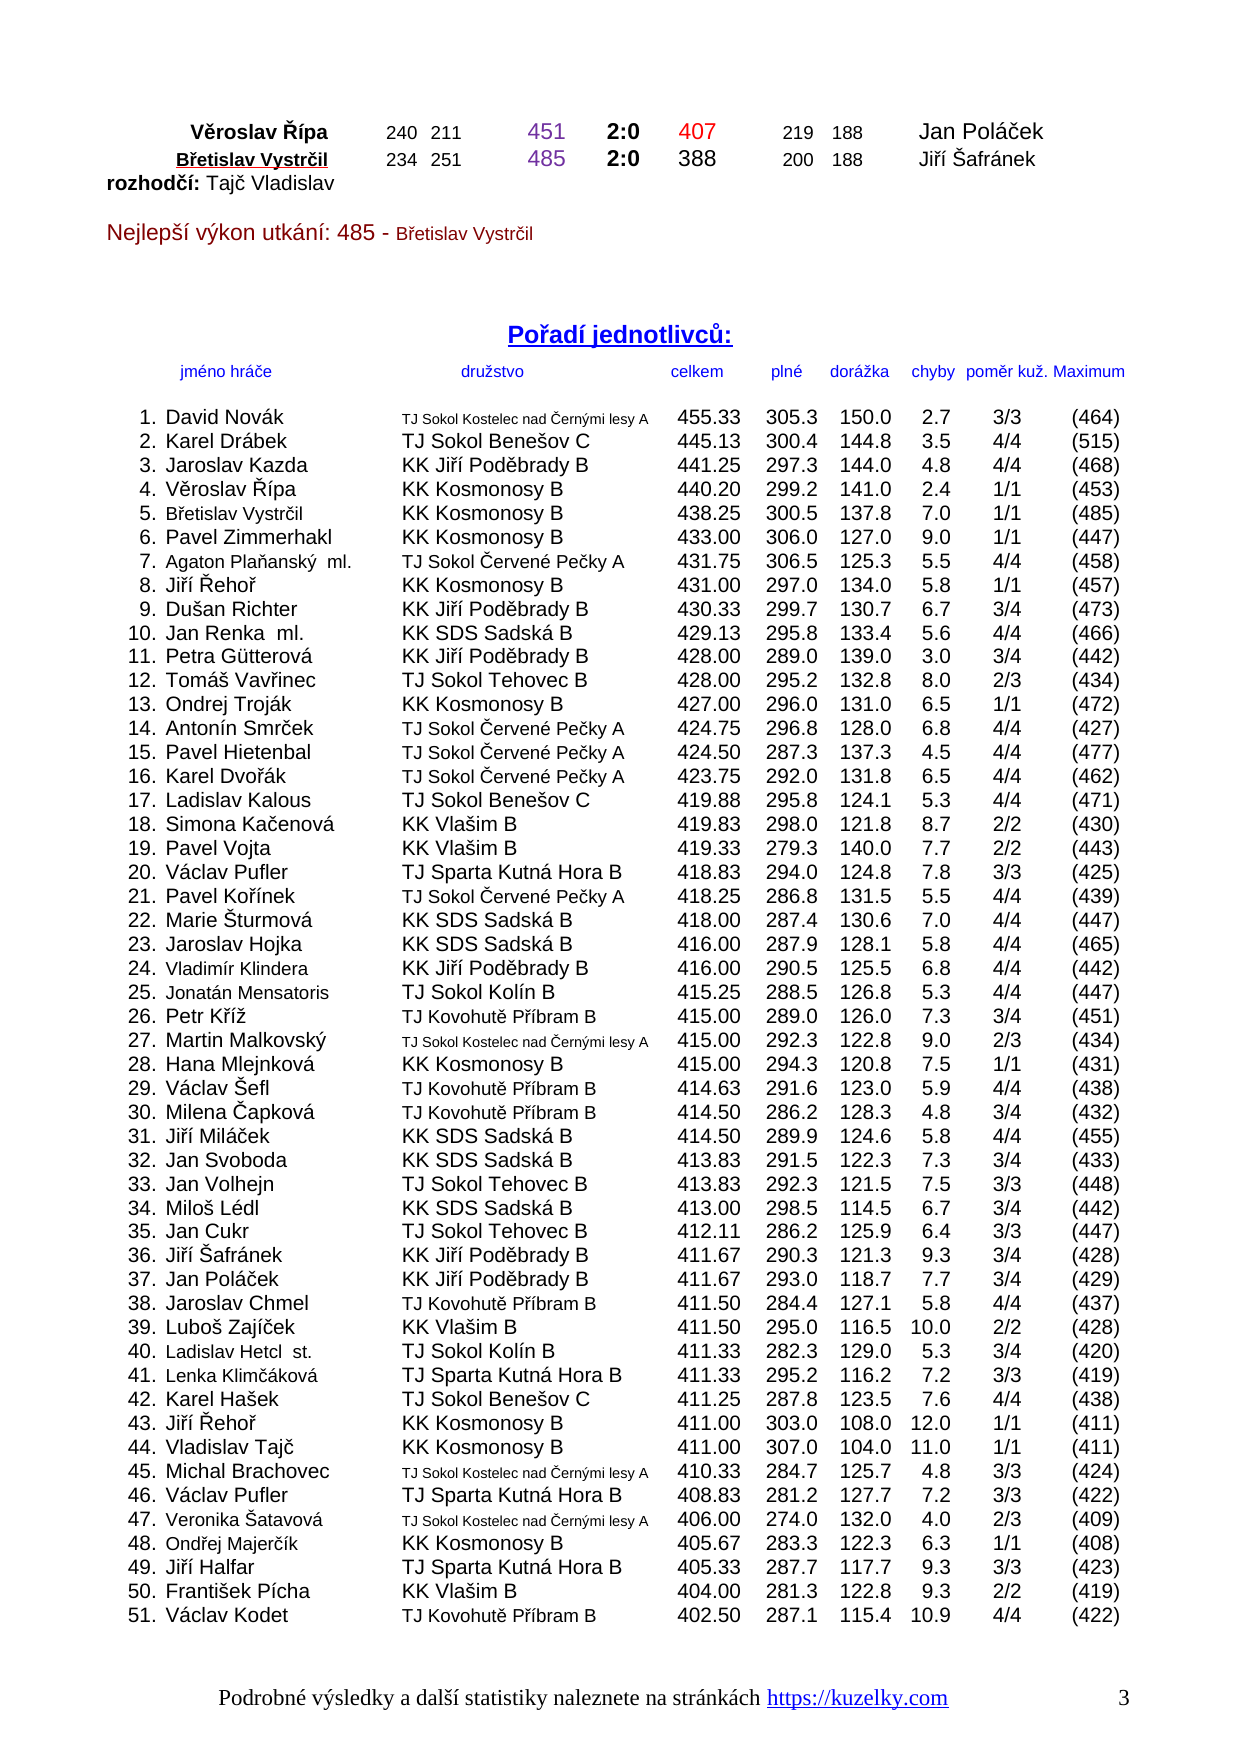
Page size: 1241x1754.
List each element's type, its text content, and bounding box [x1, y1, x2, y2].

text 11. Petra Gütterová KK Jiří Poděbrady B 428.00 289.0 139.0 3.0 3/4 (442) [106, 644, 1134, 668]
text 22. Marie Šturmová KK SDS Sadská B 418.00 287.4 130.6 7.0 4/4 (447) [106, 908, 1134, 932]
text 8. Jiří Řehoř KK Kosmonosy B 431.00 297.0 134.0 5.8 1/1 (457) [106, 572, 1134, 596]
text 50. František Pícha KK Vlašim B 404.00 281.3 122.8 9.3 2/2 (419) [106, 1579, 1134, 1603]
text 19. Pavel Vojta KK Vlašim B 419.33 279.3 140.0 7.7 2/2 (443) [106, 836, 1134, 860]
text 29. Václav Šefl TJ Kovohutě Příbram B 414.63 291.6 123.0 5.9 4/4 (438) [106, 1076, 1134, 1099]
text 20. Václav Pufler TJ Sparta Kutná Hora B 418.83 294.0 124.8 7.8 3/3 (425) [106, 860, 1134, 884]
text 24. Vladimír Klindera KK Jiří Poděbrady B 416.00 290.5 125.5 6.8 4/4 (442) [106, 956, 1134, 980]
text 43. Jiří Řehoř KK Kosmonosy B 411.00 303.0 108.0 12.0 1/1 (411) [106, 1411, 1134, 1435]
text 26. Petr Kříž TJ Kovohutě Příbram B 415.00 289.0 126.0 7.3 3/4 (451) [106, 1004, 1134, 1028]
text 2. Karel Drábek TJ Sokol Benešov C 445.13 300.4 144.8 3.5 4/4 (515) [106, 429, 1134, 453]
text 36. Jiří Šafránek KK Jiří Poděbrady B 411.67 290.3 121.3 9.3 3/4 (428) [106, 1243, 1134, 1267]
text Nejlepší výkon utkání: 485 - Břetislav Vystrčil [106, 219, 1134, 245]
text Věroslav Řípa 240 211 451 2:0 407 219 188 Jan Poláček [106, 118, 1134, 144]
text 16. Karel Dvořák TJ Sokol Červené Pečky A 423.75 292.0 131.8 6.5 4/4 (462) [106, 764, 1134, 788]
text Pořadí jednotlivců: [94, 320, 1145, 349]
text 3. Jaroslav Kazda KK Jiří Poděbrady B 441.25 297.3 144.0 4.8 4/4 (468) [106, 453, 1134, 477]
text 30. Milena Čapková TJ Kovohutě Příbram B 414.50 286.2 128.3 4.8 3/4 (432) [106, 1099, 1134, 1123]
text 35. Jan Cukr TJ Sokol Tehovec B 412.11 286.2 125.9 6.4 3/3 (447) [106, 1219, 1134, 1243]
text 47. Veronika Šatavová TJ Sokol Kostelec nad Černými lesy A 406.00 274.0 132.0 4.0 2/3 (409) [106, 1507, 1134, 1531]
text 33. Jan Volhejn TJ Sokol Tehovec B 413.83 292.3 121.5 7.5 3/3 (448) [106, 1171, 1134, 1195]
text 31. Jiří Miláček KK SDS Sadská B 414.50 289.9 124.6 5.8 4/4 (455) [106, 1123, 1134, 1147]
text 40. Ladislav Hetcl st. TJ Sokol Kolín B 411.33 282.3 129.0 5.3 3/4 (420) [106, 1339, 1134, 1363]
text 45. Michal Brachovec TJ Sokol Kostelec nad Černými lesy A 410.33 284.7 125.7 4.8 3/3 (424) [106, 1459, 1134, 1483]
text 17. Ladislav Kalous TJ Sokol Benešov C 419.88 295.8 124.1 5.3 4/4 (471) [106, 788, 1134, 812]
text 13. Ondrej Troják KK Kosmonosy B 427.00 296.0 131.0 6.5 1/1 (472) [106, 692, 1134, 716]
text Břetislav Vystrčil 234 251 485 2:0 388 200 188 Jiří Šafránek [106, 144, 1134, 171]
text 4. Věroslav Řípa KK Kosmonosy B 440.20 299.2 141.0 2.4 1/1 (453) [106, 477, 1134, 501]
text 48. Ondřej Majerčík KK Kosmonosy B 405.67 283.3 122.3 6.3 1/1 (408) [106, 1531, 1134, 1555]
text 27. Martin Malkovský TJ Sokol Kostelec nad Černými lesy A 415.00 292.3 122.8 9.0 2/3 (434) [106, 1028, 1134, 1052]
text 6. Pavel Zimmerhakl KK Kosmonosy B 433.00 306.0 127.0 9.0 1/1 (447) [106, 524, 1134, 548]
text 23. Jaroslav Hojka KK SDS Sadská B 416.00 287.9 128.1 5.8 4/4 (465) [106, 932, 1134, 956]
text 49. Jiří Halfar TJ Sparta Kutná Hora B 405.33 287.7 117.7 9.3 3/3 (423) [106, 1555, 1134, 1579]
text 42. Karel Hašek TJ Sokol Benešov C 411.25 287.8 123.5 7.6 4/4 (438) [106, 1387, 1134, 1411]
text 9. Dušan Richter KK Jiří Poděbrady B 430.33 299.7 130.7 6.7 3/4 (473) [106, 596, 1134, 620]
text 37. Jan Poláček KK Jiří Poděbrady B 411.67 293.0 118.7 7.7 3/4 (429) [106, 1267, 1134, 1291]
text 51. Václav Kodet TJ Kovohutě Příbram B 402.50 287.1 115.4 10.9 4/4 (422) [106, 1603, 1134, 1627]
text 46. Václav Pufler TJ Sparta Kutná Hora B 408.83 281.2 127.7 7.2 3/3 (422) [106, 1483, 1134, 1507]
text 32. Jan Svoboda KK SDS Sadská B 413.83 291.5 122.3 7.3 3/4 (433) [106, 1147, 1134, 1171]
text 10. Jan Renka ml. KK SDS Sadská B 429.13 295.8 133.4 5.6 4/4 (466) [106, 620, 1134, 644]
text 7. Agaton Plaňanský ml. TJ Sokol Červené Pečky A 431.75 306.5 125.3 5.5 4/4 (458) [106, 548, 1134, 572]
text 21. Pavel Kořínek TJ Sokol Červené Pečky A 418.25 286.8 131.5 5.5 4/4 (439) [106, 884, 1134, 908]
text 28. Hana Mlejnková KK Kosmonosy B 415.00 294.3 120.8 7.5 1/1 (431) [106, 1052, 1134, 1076]
text 25. Jonatán Mensatoris TJ Sokol Kolín B 415.25 288.5 126.8 5.3 4/4 (447) [106, 980, 1134, 1004]
text 1. David Novák TJ Sokol Kostelec nad Černými lesy A 455.33 305.3 150.0 2.7 3/3 (464) [106, 405, 1134, 429]
text 39. Luboš Zajíček KK Vlašim B 411.50 295.0 116.5 10.0 2/2 (428) [106, 1315, 1134, 1339]
text 14. Antonín Smrček TJ Sokol Červené Pečky A 424.75 296.8 128.0 6.8 4/4 (427) [106, 716, 1134, 740]
text 18. Simona Kačenová KK Vlašim B 419.83 298.0 121.8 8.7 2/2 (430) [106, 812, 1134, 836]
text 12. Tomáš Vavřinec TJ Sokol Tehovec B 428.00 295.2 132.8 8.0 2/3 (434) [106, 668, 1134, 692]
text 38. Jaroslav Chmel TJ Kovohutě Příbram B 411.50 284.4 127.1 5.8 4/4 (437) [106, 1291, 1134, 1315]
text 5. Břetislav Vystrčil KK Kosmonosy B 438.25 300.5 137.8 7.0 1/1 (485) [106, 501, 1134, 524]
text jméno hráče družstvo celkem plné dorážka chyby poměr kuž. Maximum [106, 362, 1134, 381]
text 41. Lenka Klimčáková TJ Sparta Kutná Hora B 411.33 295.2 116.2 7.2 3/3 (419) [106, 1363, 1134, 1387]
text rozhodčí: Tajč Vladislav [106, 171, 1134, 195]
text 44. Vladislav Tajč KK Kosmonosy B 411.00 307.0 104.0 11.0 1/1 (411) [106, 1435, 1134, 1459]
text 15. Pavel Hietenbal TJ Sokol Červené Pečky A 424.50 287.3 137.3 4.5 4/4 (477) [106, 740, 1134, 764]
text 34. Miloš Lédl KK SDS Sadská B 413.00 298.5 114.5 6.7 3/4 (442) [106, 1195, 1134, 1219]
